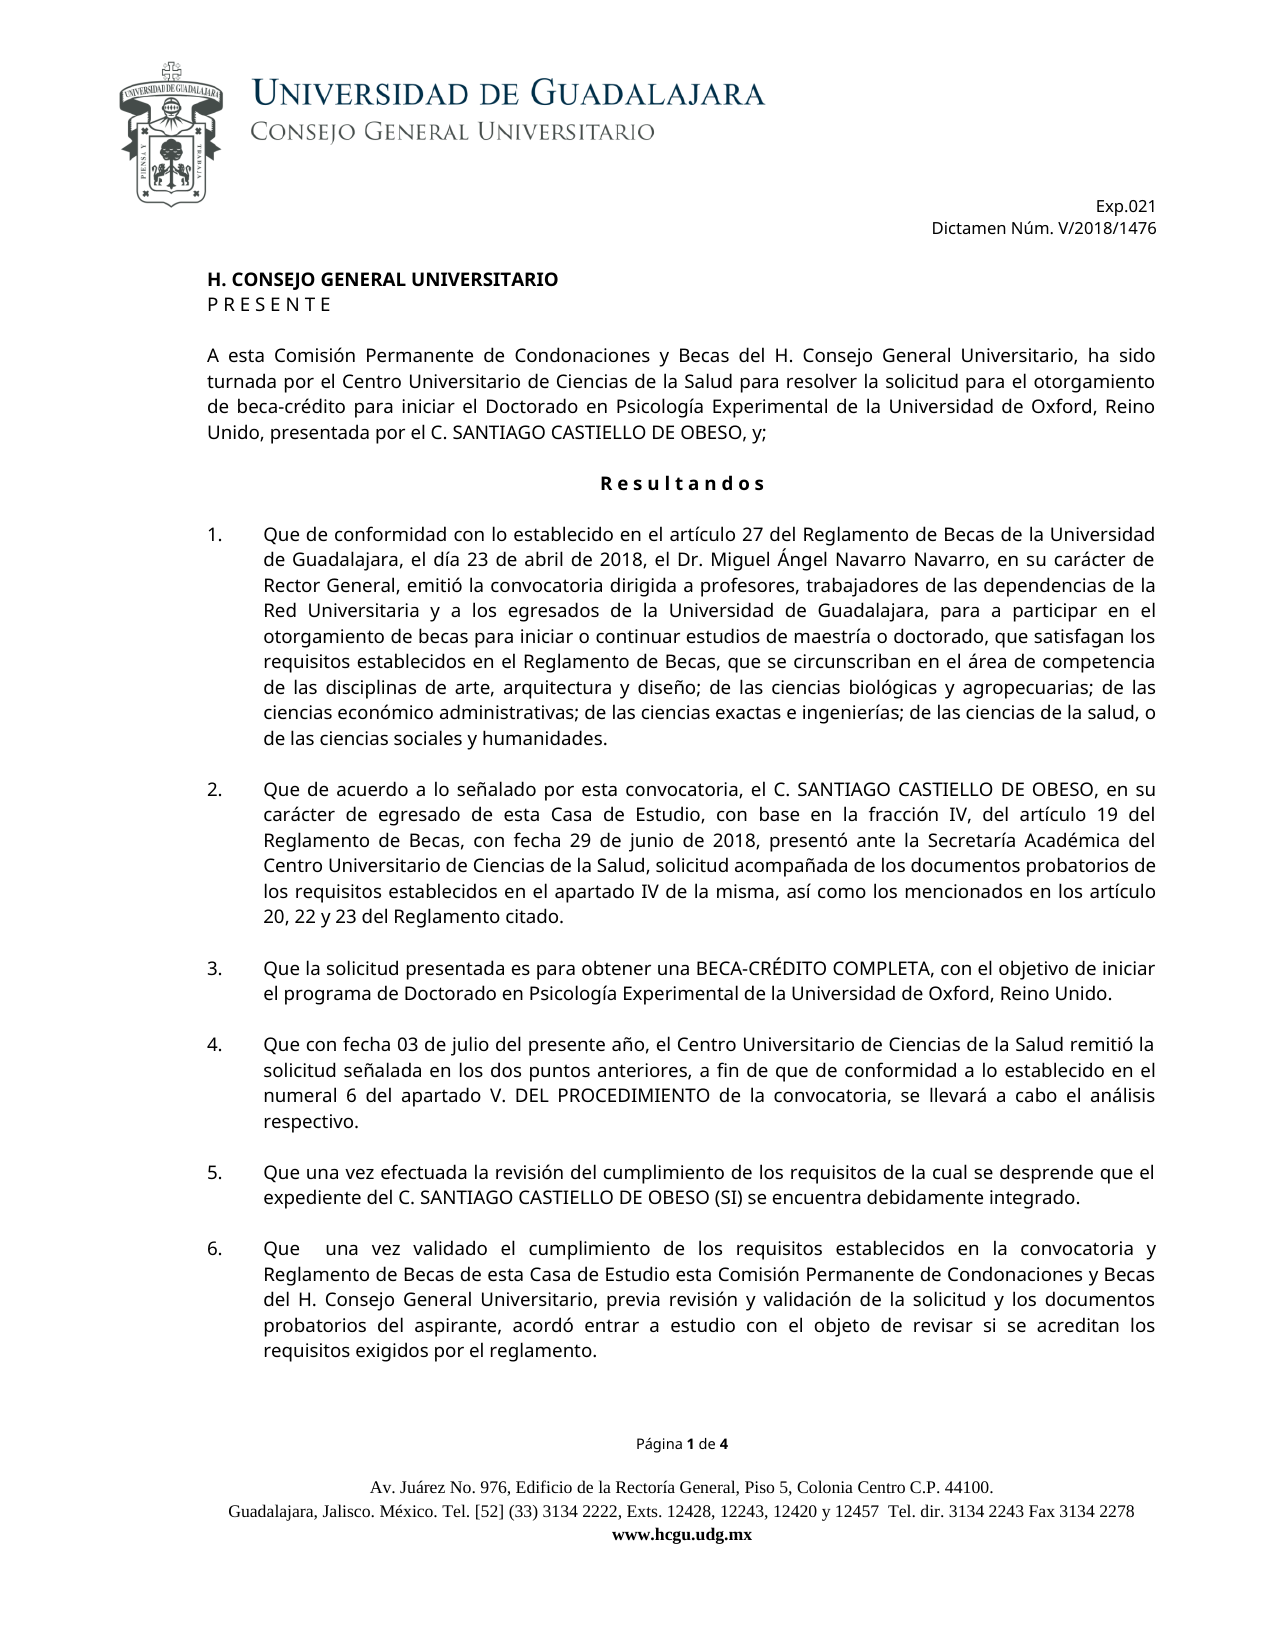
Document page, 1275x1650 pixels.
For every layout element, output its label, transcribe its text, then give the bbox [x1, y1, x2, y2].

text H. CONSEJO GENERAL UNIVERSITARIO [207, 266, 1157, 291]
list Que con fecha 03 de julio del presente año, el Centro Universitario de Ciencias de la Salud remitió la solicitud señalada en los dos puntos anteriores, a fin de que de conformidad a lo establecido en el numeral 6 del apartado V. DEL PROCEDIMIENTO de la convocatoria, se llevará a cabo el análisis respectivo. [207, 1031, 1157, 1133]
list Que de conformidad con lo establecido en el artículo 27 del Reglamento de Becas de la Universidad de Guadalajara, el día 23 de abril de 2018, el Dr. Miguel Ángel Navarro Navarro, en su carácter de Rector General, emitió la convocatoria dirigida a profesores, trabajadores de las dependencias de la Red Universitaria y a los egresados de la Universidad de Guadalajara, para a participar en el otorgamiento de becas para iniciar o continuar estudios de maestría o doctorado, que satisfagan los requisitos establecidos en el Reglamento de Becas, que se circunscriban en el área de competencia de las disciplinas de arte, arquitectura y diseño; de las ciencias biológicas y agropecuarias; de las ciencias económico administrativas; de las ciencias exactas e ingenierías; de las ciencias de la salud, o de las ciencias sociales y humanidades. [207, 521, 1157, 751]
list Que de acuerdo a lo señalado por esta convocatoria, el C. SANTIAGO CASTIELLO DE OBESO, en su carácter de egresado de esta Casa de Estudio, con base en la fracción IV, del artículo 19 del Reglamento de Becas, con fecha 29 de junio de 2018, presentó ante la Secretaría Académica del Centro Universitario de Ciencias de la Salud, solicitud acompañada de los documentos probatorios de los requisitos establecidos en el apartado IV de la misma, así como los mencionados en los artículo 20, 22 y 23 del Reglamento citado. [207, 776, 1157, 929]
text R e s u l t a n d o s [207, 470, 1157, 496]
picture [31, 1, 1275, 268]
list Que una vez efectuada la revisión del cumplimiento de los requisitos de la cual se desprende que el expediente del C. SANTIAGO CASTIELLO DE OBESO (SI) se encuentra debidamente integrado. [207, 1159, 1157, 1210]
text P R E S E N T E [207, 291, 1157, 317]
list Que la solicitud presentada es para obtener una BECA-CRÉDITO COMPLETA, con el objetivo de iniciar el programa de Doctorado en Psicología Experimental de la Universidad de Oxford, Reino Unido. [207, 955, 1157, 1006]
text A esta Comisión Permanente de Condonaciones y Becas del H. Consejo General Universitario, ha sido turnada por el Centro Universitario de Ciencias de la Salud para resolver la solicitud para el otorgamiento de beca-crédito para iniciar el Doctorado en Psicología Experimental de la Universidad de Oxford, Reino Unido, presentada por el C. SANTIAGO CASTIELLO DE OBESO, y; [207, 342, 1157, 444]
list Que una vez validado el cumplimiento de los requisitos establecidos en la convocatoria y Reglamento de Becas de esta Casa de Estudio esta Comisión Permanente de Condonaciones y Becas del H. Consejo General Universitario, previa revisión y validación de la solicitud y los documentos probatorios del aspirante, acordó entrar a estudio con el objeto de revisar si se acreditan los requisitos exigidos por el reglamento. [207, 1236, 1157, 1363]
